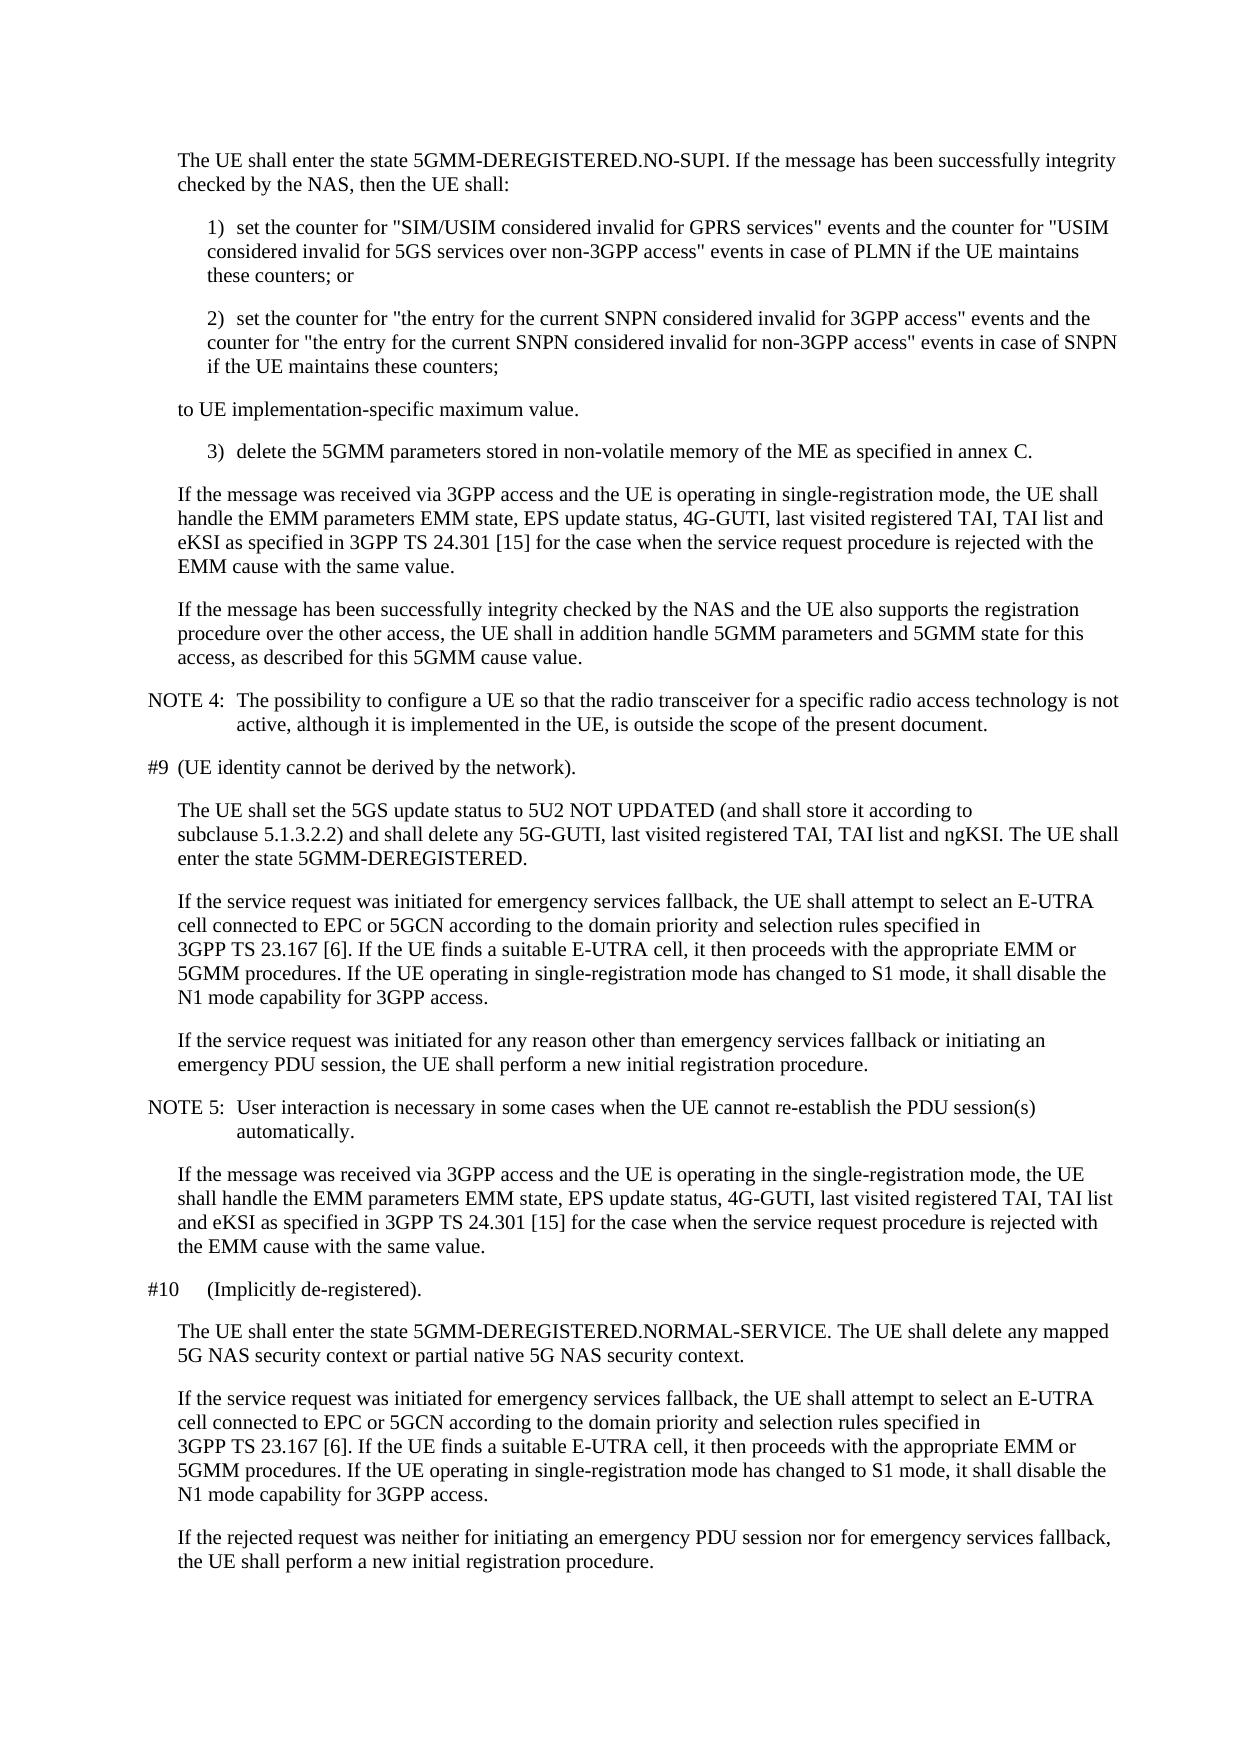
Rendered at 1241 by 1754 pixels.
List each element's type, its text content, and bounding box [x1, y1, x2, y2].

text If the service request was initiated for emergency services fallback, the UE shall attempt to select an E-UTRA cell connected to EPC or 5GCN according to the domain priority and selection rules specified in 3GPP TS 23.167 [6]. If the UE finds a suitable E-UTRA cell, it then proceeds with the appropriate EMM or 5GMM procedures. If the UE operating in single-registration mode has changed to S1 mode, it shall disable the N1 mode capability for 3GPP access. [148, 1386, 1122, 1506]
text If the rejected request was neither for initiating an emergency PDU session nor for emergency services fallback, the UE shall perform a new initial registration procedure. [148, 1525, 1122, 1573]
text If the service request was initiated for any reason other than emergency services fallback or initiating an emergency PDU session, the UE shall perform a new initial registration procedure. [148, 1028, 1122, 1076]
text 3) delete the 5GMM parameters stored in non-volatile memory of the ME as specified in annex C. [207, 439, 1122, 463]
text 2) set the counter for "the entry for the current SNPN considered invalid for 3GPP access" events and the counter for "the entry for the current SNPN considered invalid for non-3GPP access" events in case of SNPN if the UE maintains these counters; [207, 306, 1122, 378]
text to UE implementation-specific maximum value. [148, 396, 1122, 421]
text The UE shall enter the state 5GMM-DEREGISTERED.NO-SUPI. If the message has been successfully integrity checked by the NAS, then the UE shall: [148, 148, 1122, 196]
text If the message was received via 3GPP access and the UE is operating in the single-registration mode, the UE shall handle the EMM parameters EMM state, EPS update status, 4G-GUTI, last visited registered TAI, TAI list and eKSI as specified in 3GPP TS 24.301 [15] for the case when the service request procedure is rejected with the EMM cause with the same value. [148, 1161, 1122, 1258]
text 1) set the counter for "SIM/USIM considered invalid for GPRS services" events and the counter for "USIM considered invalid for 5GS services over non-3GPP access" events in case of PLMN if the UE maintains these counters; or [207, 214, 1122, 287]
text If the service request was initiated for emergency services fallback, the UE shall attempt to select an E-UTRA cell connected to EPC or 5GCN according to the domain priority and selection rules specified in 3GPP TS 23.167 [6]. If the UE finds a suitable E-UTRA cell, it then proceeds with the appropriate EMM or 5GMM procedures. If the UE operating in single-registration mode has changed to S1 mode, it shall disable the N1 mode capability for 3GPP access. [148, 889, 1122, 1009]
text The UE shall enter the state 5GMM-DEREGISTERED.NORMAL-SERVICE. The UE shall delete any mapped 5G NAS security context or partial native 5G NAS security context. [148, 1319, 1122, 1367]
text The UE shall set the 5GS update status to 5U2 NOT UPDATED (and shall store it according to subclause 5.1.3.2.2) and shall delete any 5G-GUTI, last visited registered TAI, TAI list and ngKSI. The UE shall enter the state 5GMM-DEREGISTERED. [148, 798, 1122, 870]
text If the message has been successfully integrity checked by the NAS and the UE also supports the registration procedure over the other access, the UE shall in addition handle 5GMM parameters and 5GMM state for this access, as described for this 5GMM cause value. [148, 597, 1122, 669]
text #10 (Implicitly de-registered). [148, 1276, 1122, 1301]
text #9 (UE identity cannot be derived by the network). [148, 755, 1122, 779]
text NOTE 5: User interaction is necessary in some cases when the UE cannot re-establish the PDU session(s) automatically. [148, 1094, 1122, 1143]
text If the message was received via 3GPP access and the UE is operating in single-registration mode, the UE shall handle the EMM parameters EMM state, EPS update status, 4G-GUTI, last visited registered TAI, TAI list and eKSI as specified in 3GPP TS 24.301 [15] for the case when the service request procedure is rejected with the EMM cause with the same value. [148, 482, 1122, 578]
text NOTE 4: The possibility to configure a UE so that the radio transceiver for a specific radio access technology is not active, although it is implemented in the UE, is outside the scope of the present document. [148, 688, 1122, 736]
